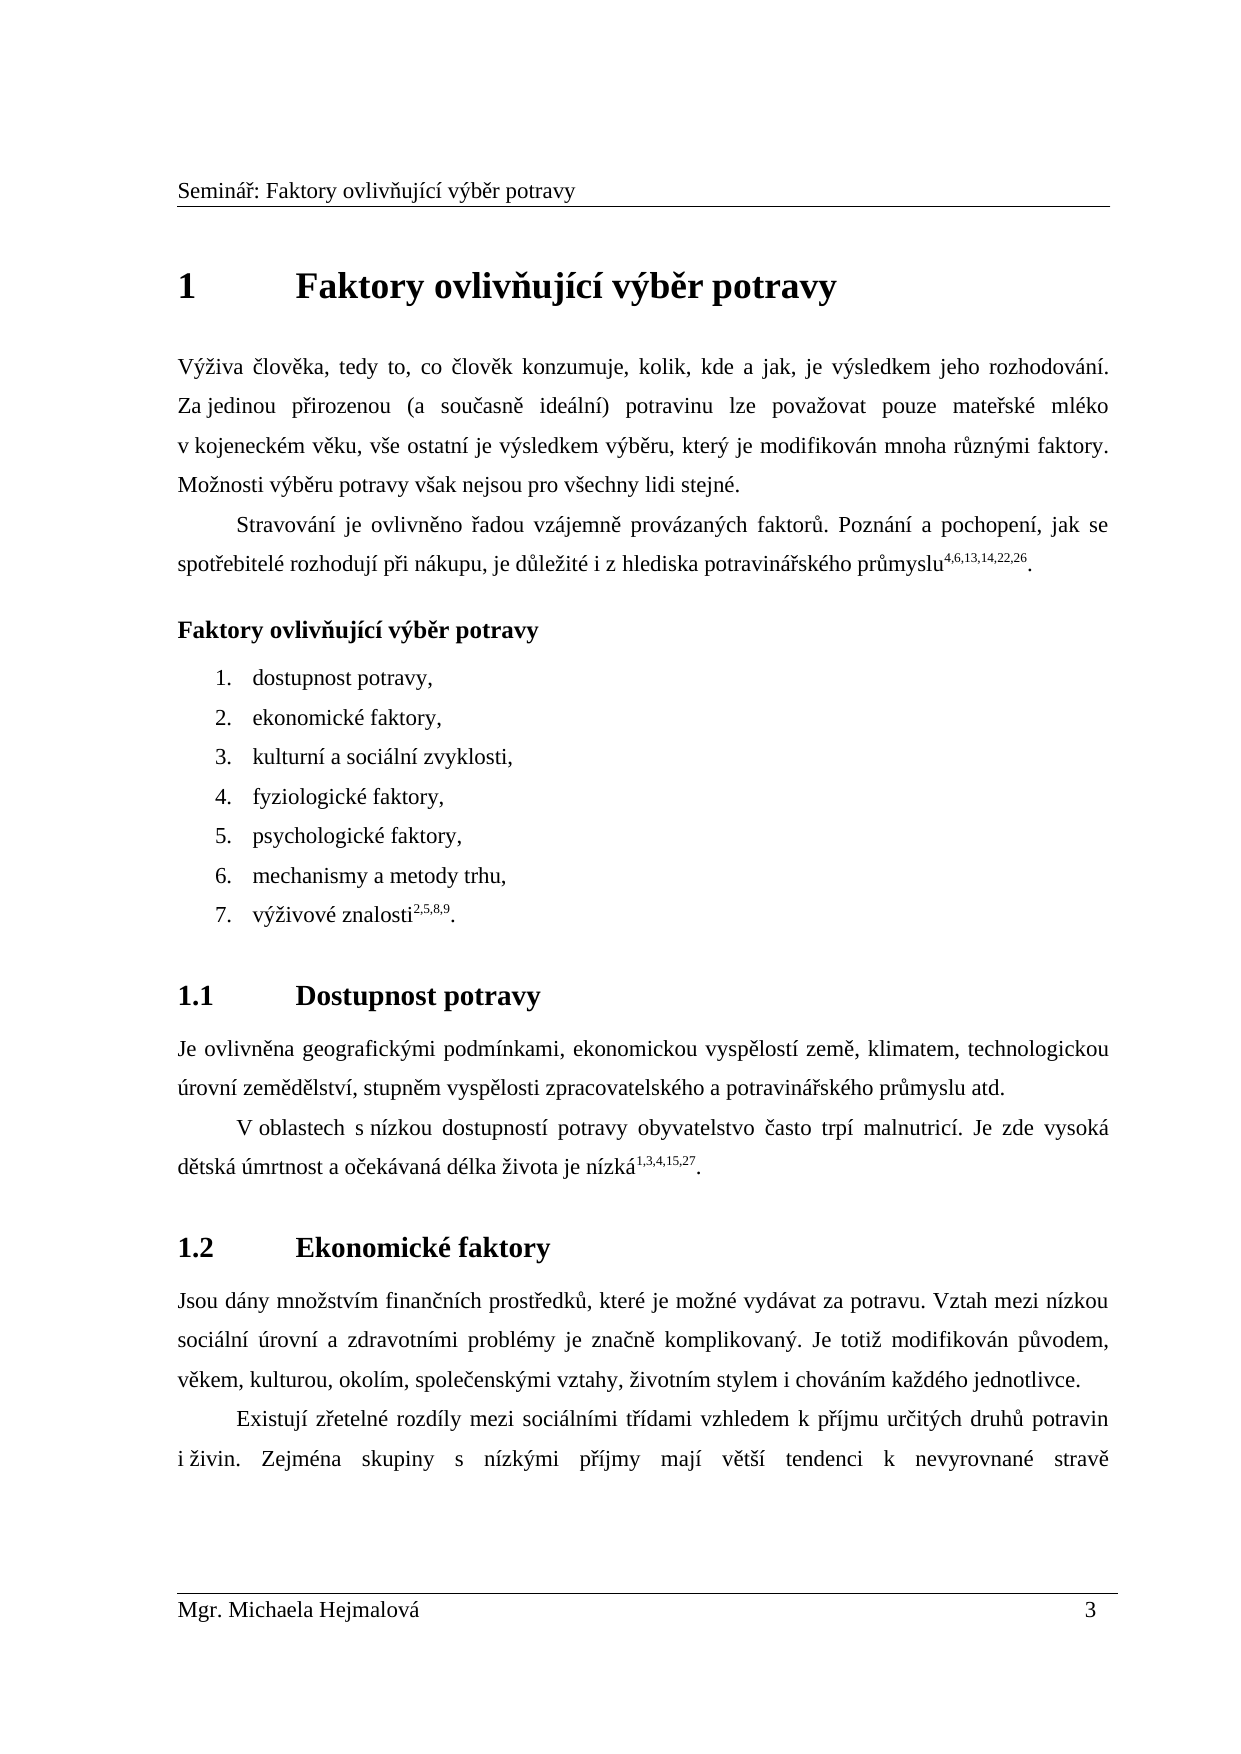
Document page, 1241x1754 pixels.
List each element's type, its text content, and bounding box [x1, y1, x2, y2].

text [177, 1405, 1110, 1471]
subtitle Ekonomické faktory [177, 1230, 1110, 1264]
text Je ovlivněna geografickými podmínkami, ekonomickou vyspělostí země, klimatem, technologickou úrovní zemědělství, stupněm vyspělosti zpracovatelského a potravinářského průmyslu atd. [177, 1035, 1110, 1101]
text Faktory ovlivňující výběr potravy [177, 615, 1110, 644]
subtitle Dostupnost potravy [177, 978, 1110, 1012]
text V oblastech s nízkou dostupností potravy obyvatelstvo často trpí malnutricí. Je zde vysoká dětská úmrtnost a očekávaná délka života je nízká1,3,4,15,27. [177, 1114, 1110, 1179]
list výživové znalosti2,5,8,9. [215, 901, 1110, 927]
list fyziologické faktory, [215, 783, 1110, 809]
list psychologické faktory, [215, 822, 1110, 848]
text Výživa člověka, tedy to, co člověk konzumuje, kolik, kde a jak, je výsledkem jeho rozhodování. Za jedinou přirozenou (a současně ideální) potravinu lze považovat pouze mateřské mléko v kojeneckém věku, vše ostatní je výsledkem výběru, který je modifikován mnoha různými faktory. Možnosti výběru potravy však nejsou pro všechny lidi stejné. [177, 353, 1110, 498]
list dostupnost potravy, [215, 664, 1110, 691]
list kulturní a sociální zvyklosti, [215, 743, 1110, 769]
subtitle Faktory ovlivňující výběr potravy [177, 263, 1110, 306]
list mechanismy a metody trhu, [215, 862, 1110, 888]
text Stravování je ovlivněno řadou vzájemně provázaných faktorů. Poznání a pochopení, jak se spotřebitelé rozhodují při nákupu, je důležité i z hlediska potravinářského průmyslu4,6,13,14,22,26. [177, 511, 1110, 577]
list ekonomické faktory, [215, 704, 1110, 730]
text Jsou dány množstvím finančních prostředků, které je možné vydávat za potravu. Vztah mezi nízkou sociální úrovní a zdravotními problémy je značně komplikovaný. Je totiž modifikován původem, věkem, kulturou, okolím, společenskými vztahy, životním stylem i chováním každého jednotlivce. [177, 1287, 1110, 1392]
